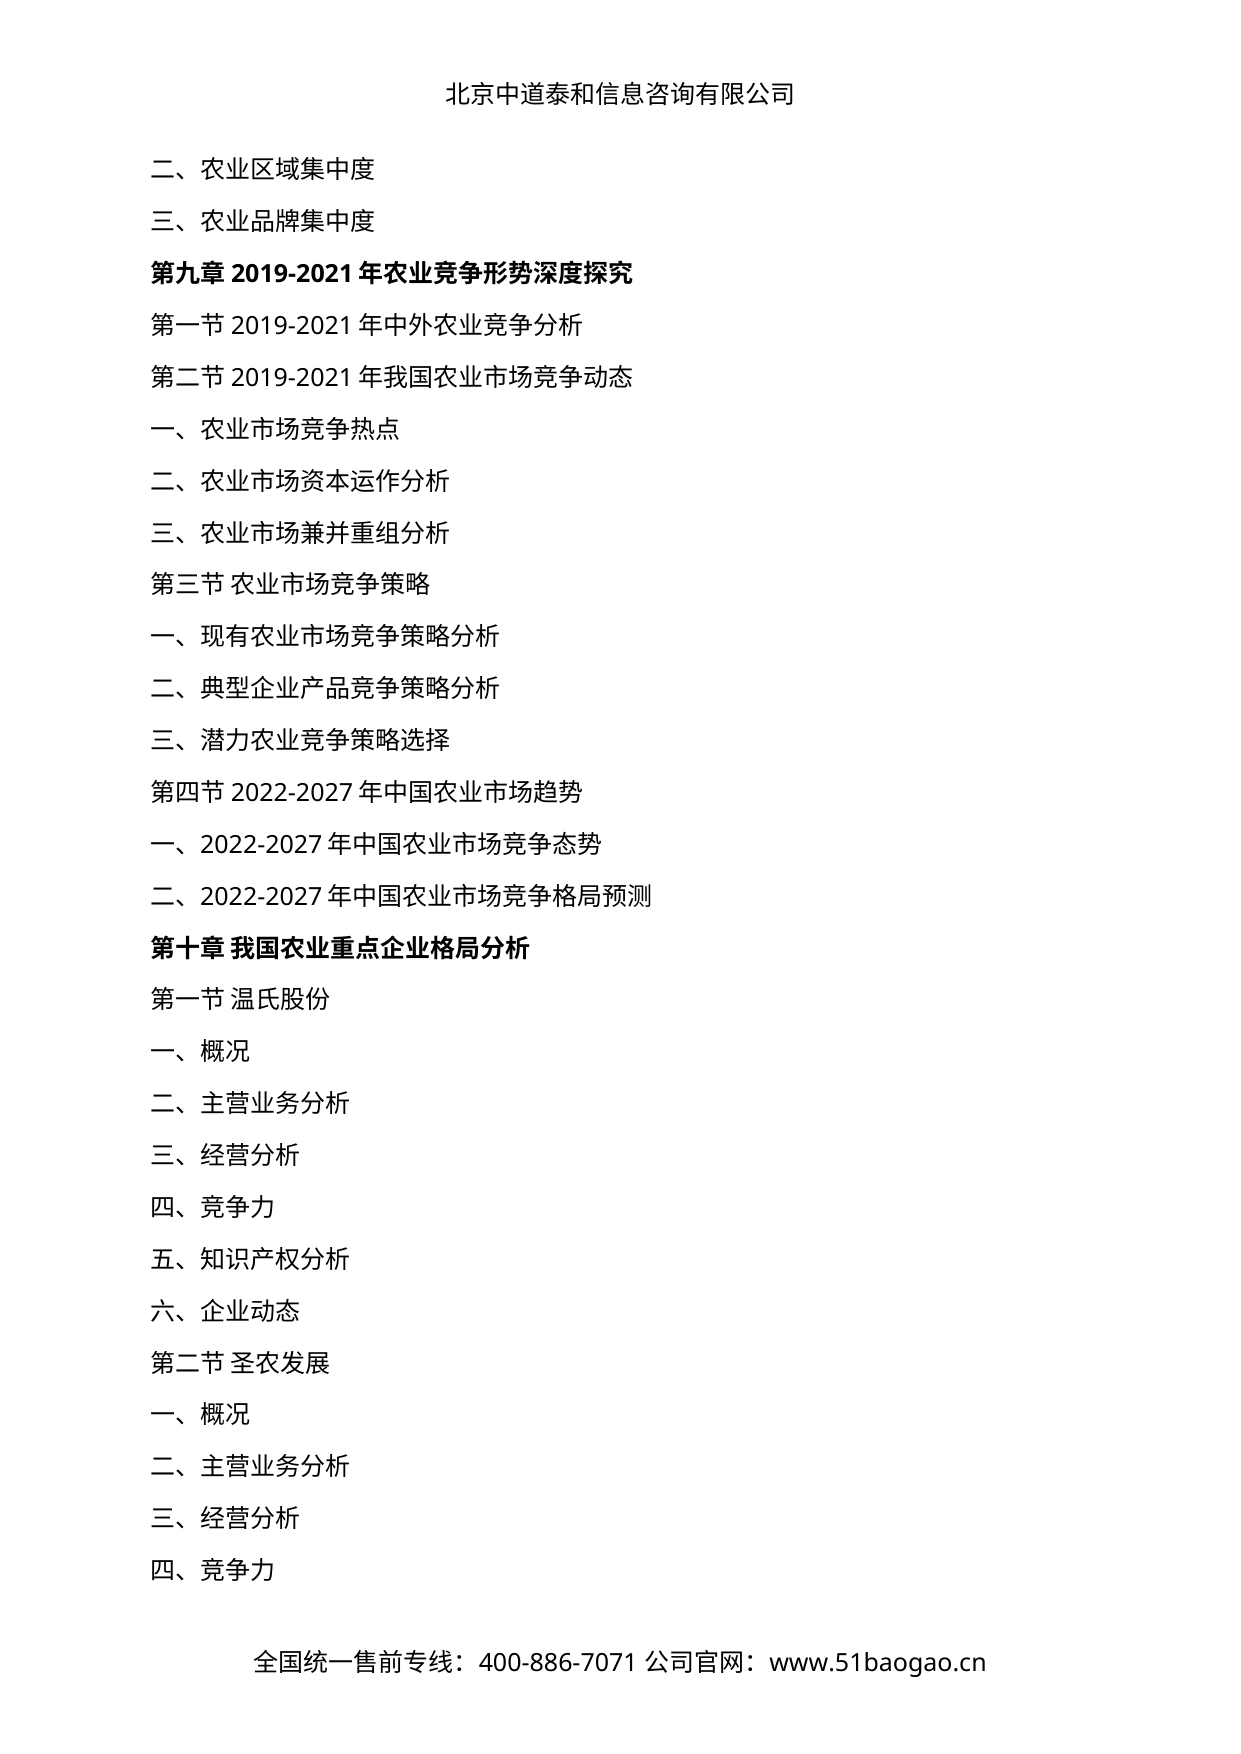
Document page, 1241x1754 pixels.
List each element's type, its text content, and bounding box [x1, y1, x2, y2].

text 六、企业动态 [150, 1291, 1090, 1327]
text 三、经营分析 [150, 1136, 1090, 1172]
text 四、竞争力 [150, 1551, 1090, 1587]
text 第三节 农业市场竞争策略 [150, 565, 1090, 601]
text 三、农业市场兼并重组分析 [150, 513, 1090, 549]
text 二、典型企业产品竞争策略分析 [150, 669, 1090, 705]
text 第一节 温氏股份 [150, 980, 1090, 1016]
text 第二节 2019-2021年我国农业市场竞争动态 [150, 357, 1090, 394]
text 三、经营分析 [150, 1499, 1090, 1535]
text 五、知识产权分析 [150, 1239, 1090, 1276]
text 三、农业品牌集中度 [150, 202, 1090, 238]
text 二、农业区域集中度 [150, 150, 1090, 186]
text 二、主营业务分析 [150, 1084, 1090, 1120]
text 第十章 我国农业重点企业格局分析 [150, 928, 1090, 964]
text 第四节 2022-2027年中国农业市场趋势 [150, 772, 1090, 809]
text 一、农业市场竞争热点 [150, 409, 1090, 446]
text 二、农业市场资本运作分析 [150, 461, 1090, 497]
text 一、现有农业市场竞争策略分析 [150, 617, 1090, 653]
text 第九章 2019-2021年农业竞争形势深度探究 [150, 254, 1090, 290]
text 四、竞争力 [150, 1187, 1090, 1224]
text 一、概况 [150, 1032, 1090, 1068]
text 第二节 圣农发展 [150, 1343, 1090, 1379]
text 三、潜力农业竞争策略选择 [150, 721, 1090, 757]
text 二、主营业务分析 [150, 1447, 1090, 1483]
text 一、概况 [150, 1395, 1090, 1431]
text 一、2022-2027年中国农业市场竞争态势 [150, 824, 1090, 861]
text 二、2022-2027年中国农业市场竞争格局预测 [150, 876, 1090, 912]
text 第一节 2019-2021年中外农业竞争分析 [150, 306, 1090, 342]
